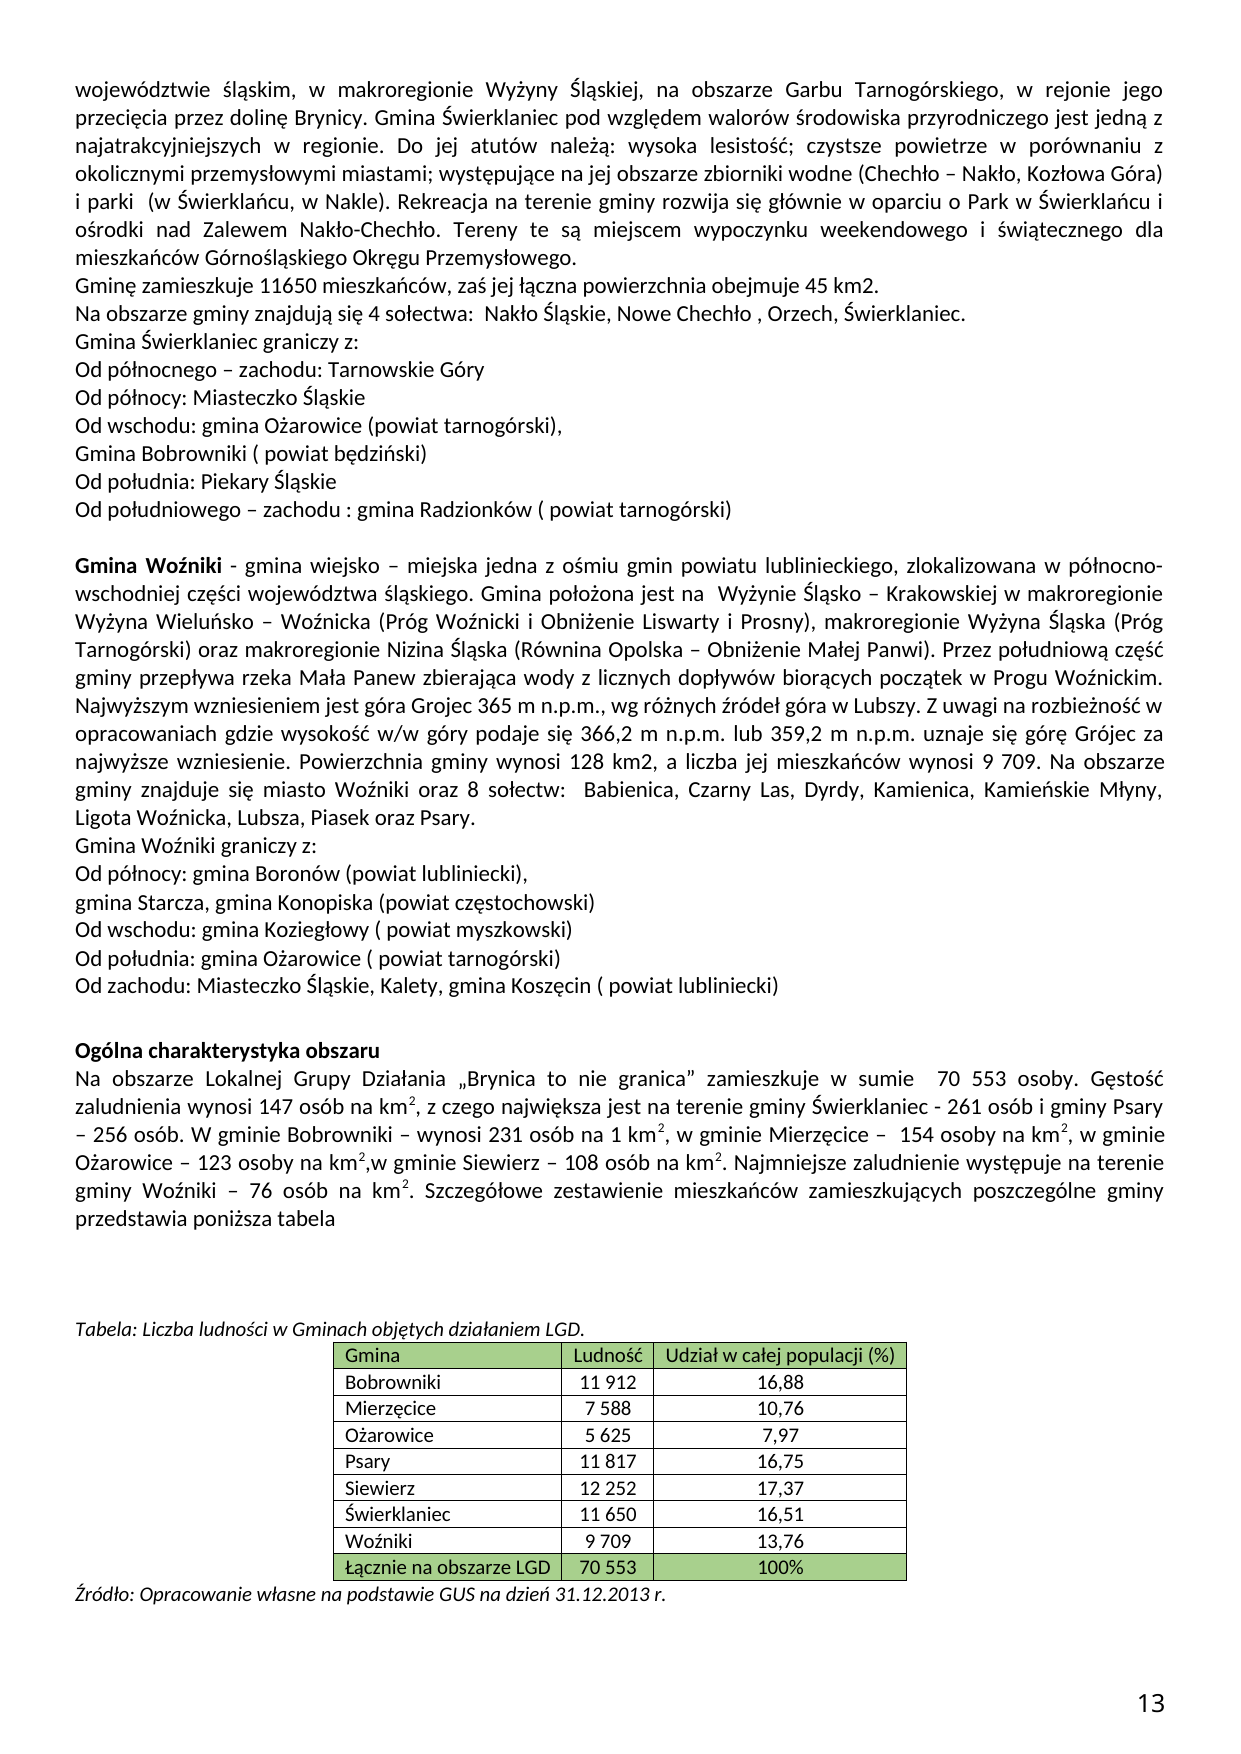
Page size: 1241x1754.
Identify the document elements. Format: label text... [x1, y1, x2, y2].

subtitle Ogólna charakterystyka obszaru [75, 1036, 1165, 1064]
text Gmina Woźniki graniczy z: [75, 832, 1165, 859]
text gmina Starcza, gmina Konopiska (powiat częstochowski) [75, 888, 1165, 916]
table_header Gmina [334, 1343, 561, 1368]
text Gmina Świerklaniec graniczy z: [75, 327, 1165, 355]
table_header Udział w całej populacji (%) [654, 1343, 906, 1368]
table_header Ludność [562, 1343, 653, 1368]
text Od zachodu: Miasteczko Śląskie, Kalety, gmina Koszęcin ( powiat lubliniecki) [75, 972, 1165, 1000]
text Gmina Woźniki - gmina wiejsko – miejska jedna z ośmiu gmin powiatu lublinieckiego, zlokalizowana w północno-wschodniej części województwa śląskiego. Gmina położona jest na Wyżynie Śląsko – Krakowskiej w makroregionie Wyżyna Wieluńsko – Woźnicka (Próg Woźnicki i Obniżenie Liswarty i Prosny), makroregionie Wyżyna Śląska (Próg Tarnogórski) oraz makroregionie Nizina Śląska (Równina Opolska – Obniżenie Małej Panwi). Przez południową część gminy przepływa rzeka Mała Panew zbierająca wody z licznych dopływów biorących początek w Progu Woźnickim. Najwyższym wzniesieniem jest góra Grojec n.p.m., wg różnych źródeł góra w Lubszy. Z uwagi na rozbieżność w opracowaniach gdzie wysokość w/w góry podaje się n.p.m. lub n.p.m. uznaje się górę Grójec za najwyższe wzniesienie. Powierzchnia gminy wynosi 128 km2, a liczba jej mieszkańców wynosi 9 709. Na obszarze gminy znajduje się miasto Woźniki oraz 8 sołectw: Babienica, Czarny Las, Dyrdy, Kamienica, Kamieńskie Młyny, Ligota Woźnicka, Lubsza, Piasek oraz Psary. [75, 551, 1165, 832]
text Od północy: gmina Boronów (powiat lubliniecki), [75, 859, 1165, 888]
table_cell 70 553 [562, 1554, 653, 1580]
text Tabela: Liczba ludności w Gminach objętych działaniem LGD. [75, 1316, 1165, 1342]
text Od południa: gmina Ożarowice ( powiat tarnogórski) [75, 944, 1165, 972]
text Od południowego – zachodu : gmina Radzionków ( powiat tarnogórski) [75, 495, 1165, 523]
text Od wschodu: gmina Ożarowice (powiat tarnogórski), [75, 411, 1165, 439]
text Od wschodu: gmina Koziegłowy ( powiat myszkowski) [75, 916, 1165, 944]
text Od południa: Piekary Śląskie [75, 467, 1165, 495]
text Gminę zamieszkuje 11650 mieszkańców, zaś jej łączna powierzchnia obejmuje 45 km2. [75, 271, 1165, 299]
text Źródło: Opracowanie własne na podstawie GUS na dzień 31.12.2013 r. [75, 1581, 1165, 1606]
text Na obszarze gminy znajdują się 4 sołectwa: Nakło Śląskie, Nowe Chechło , Orzech, Świerklaniec. [75, 299, 1165, 327]
table_cell Łącznie na obszarze LGD [334, 1554, 561, 1580]
text Gmina Bobrowniki ( powiat będziński) [75, 439, 1165, 467]
text Od północy: Miasteczko Śląskie [75, 383, 1165, 411]
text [75, 75, 1165, 271]
text Od północnego – zachodu: Tarnowskie Góry [75, 355, 1165, 383]
text Na obszarze Lokalnej Grupy Działania „Brynica to nie granica” zamieszkuje w sumie 70 553 osoby. Gęstość zaludnienia wynosi 147 osób na km2, z czego największa jest na terenie gminy Świerklaniec - 261 osób i gminy Psary – 256 osób. W gminie Bobrowniki – wynosi 231 osób na 1 km2, w gminie Mierzęcice – 154 osoby na km2, w gminie Ożarowice – 123 osoby na km2,w gminie Siewierz – 108 osób na km2. Najmniejsze zaludnienie występuje na terenie gminy Woźniki – 76 osób na km2. Szczegółowe zestawienie mieszkańców zamieszkujących poszczególne gminy przedstawia poniższa tabela [75, 1064, 1165, 1232]
table_cell 100% [654, 1554, 906, 1580]
